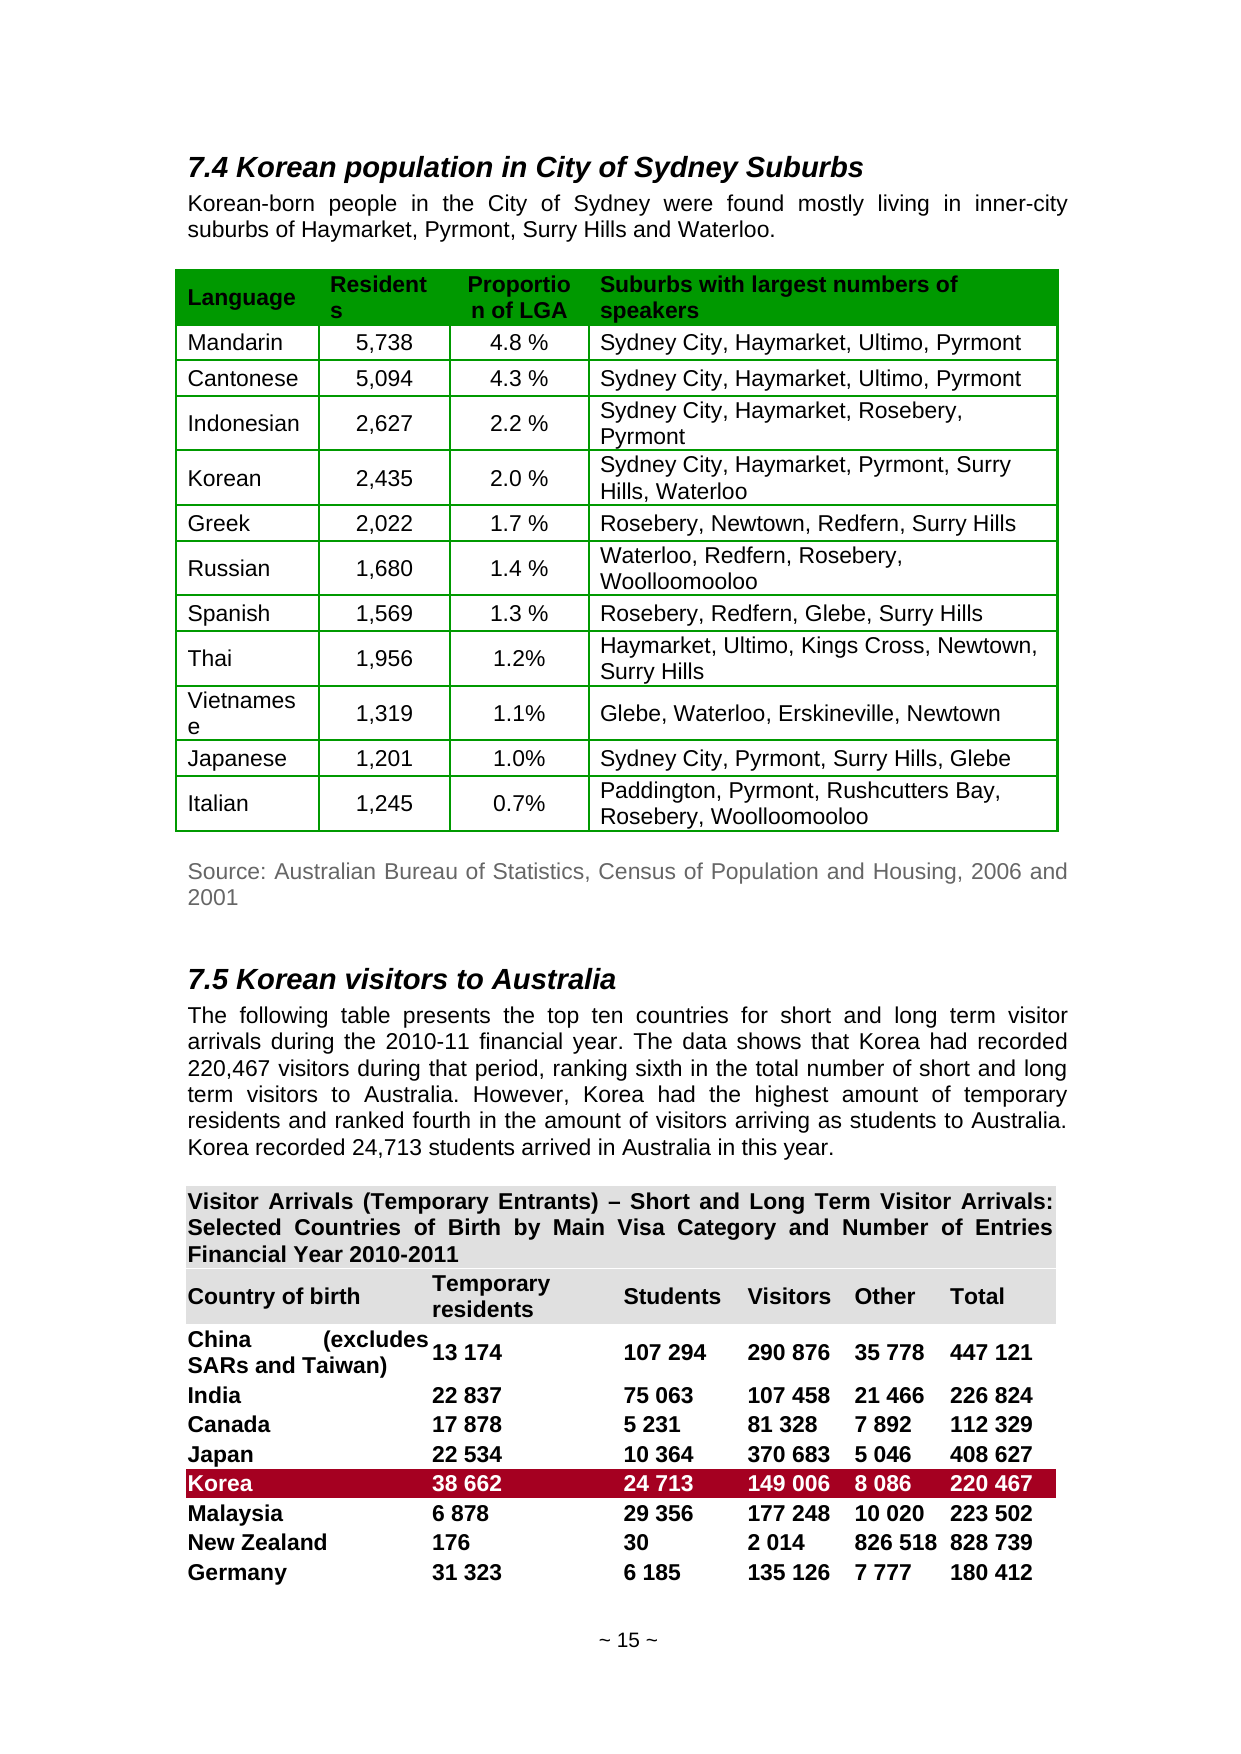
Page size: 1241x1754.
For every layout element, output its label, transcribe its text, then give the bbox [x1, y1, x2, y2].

table_cell 447 121 [948, 1324, 1056, 1380]
table_cell 2.0 % [451, 451, 588, 504]
table_cell 107 294 [622, 1324, 746, 1380]
table_header Suburbs with largest numbers of speakers [590, 271, 1056, 324]
table_cell Country of birth [186, 1269, 430, 1324]
table_cell Italian [177, 777, 318, 829]
table_cell 176 [430, 1528, 622, 1557]
text The following table presents the top ten countries for short and long term visitor arrivals during the 2010-11 financial year. The data shows that Korea had recorded 220,467 visitors during that period, ranking sixth in the total number of short and long term visitors to Australia. However, Korea had the highest amount of temporary residents and ranked fourth in the amount of visitors arriving as students to Australia. Korea recorded 24,713 students arrived in Australia in this year. [187, 1002, 1069, 1160]
table_cell China (excludes SARs and Taiwan) [186, 1324, 430, 1380]
table_cell New Zealand [186, 1528, 430, 1557]
table_cell 1.2% [451, 632, 588, 684]
table_cell Korean [177, 451, 318, 504]
table_header Proportion of LGA [451, 271, 588, 324]
table_cell 1,201 [320, 741, 449, 775]
table_cell Greek [177, 506, 318, 539]
table_cell 1.3 % [451, 596, 588, 630]
table_cell Sydney City, Haymarket, Pyrmont, Surry Hills, Waterloo [590, 451, 1056, 504]
table_cell 4.8 % [451, 326, 588, 359]
table_cell 22 534 [430, 1439, 622, 1468]
table_cell 29 356 [622, 1498, 746, 1527]
table_cell 223 502 [948, 1498, 1056, 1527]
table_header Language [177, 271, 318, 324]
table_cell 35 778 [853, 1324, 948, 1380]
table_cell 13 174 [430, 1324, 622, 1380]
table_cell India [186, 1380, 430, 1409]
table_cell 290 876 [746, 1324, 853, 1380]
table_cell 38 662 [430, 1469, 622, 1498]
table_cell 24 713 [622, 1469, 746, 1498]
table_cell Japan [186, 1439, 430, 1468]
table_cell Students [622, 1269, 746, 1324]
table_cell 10 364 [622, 1439, 746, 1468]
table_cell 149 006 [746, 1469, 853, 1498]
table_header Residents [320, 271, 449, 324]
table_cell Paddington, Pyrmont, Rushcutters Bay, Rosebery, Woolloomooloo [590, 777, 1056, 829]
table_cell 2,435 [320, 451, 449, 504]
table_cell Vietnamese [177, 687, 318, 739]
subtitle 7.4 Korean population in City of Sydney Suburbs [187, 150, 1069, 183]
table_cell Germany [186, 1557, 430, 1586]
table_cell Sydney City, Haymarket, Ultimo, Pyrmont [590, 326, 1056, 359]
table_cell 1,569 [320, 596, 449, 630]
table_cell 226 824 [948, 1380, 1056, 1409]
table_cell Indonesian [177, 397, 318, 449]
table_cell 107 458 [746, 1380, 853, 1409]
table_cell 1,680 [320, 542, 449, 594]
table_cell 31 323 [430, 1557, 622, 1586]
table_cell Malaysia [186, 1498, 430, 1527]
table_cell Thai [177, 632, 318, 684]
table_cell Other [853, 1269, 948, 1324]
table_cell 17 878 [430, 1410, 622, 1439]
table_cell Russian [177, 542, 318, 594]
table_cell 8 086 [853, 1469, 948, 1498]
table_cell 10 020 [853, 1498, 948, 1527]
table_cell 5 231 [622, 1410, 746, 1439]
table_cell 135 126 [746, 1557, 853, 1586]
table_cell Japanese [177, 741, 318, 775]
table_cell Sydney City, Pyrmont, Surry Hills, Glebe [590, 741, 1056, 775]
subtitle 7.5 Korean visitors to Australia [187, 962, 1069, 996]
table_cell 7 777 [853, 1557, 948, 1586]
table_cell 6 878 [430, 1498, 622, 1527]
table_cell 112 329 [948, 1410, 1056, 1439]
table_cell Rosebery, Redfern, Glebe, Surry Hills [590, 596, 1056, 630]
table_cell 30 [622, 1528, 746, 1557]
text Korean-born people in the City of Sydney were found mostly living in inner-city suburbs of Haymarket, Pyrmont, Surry Hills and Waterloo. [187, 190, 1069, 242]
table_cell 1.4 % [451, 542, 588, 594]
table_cell 5 046 [853, 1439, 948, 1468]
table_cell 2,022 [320, 506, 449, 539]
table_cell 7 892 [853, 1410, 948, 1439]
table_cell 4.3 % [451, 361, 588, 394]
table_cell Temporary residents [430, 1269, 622, 1324]
table_cell 408 627 [948, 1439, 1056, 1468]
table_cell 5,738 [320, 326, 449, 359]
table_cell 81 328 [746, 1410, 853, 1439]
table_cell Total [948, 1269, 1056, 1324]
table_cell 2.2 % [451, 397, 588, 449]
table_cell Canada [186, 1410, 430, 1439]
table_cell 180 412 [948, 1557, 1056, 1586]
table_cell Visitors [746, 1269, 853, 1324]
table_cell Cantonese [177, 361, 318, 394]
table_cell 1.1% [451, 687, 588, 739]
table_cell Sydney City, Haymarket, Rosebery, Pyrmont [590, 397, 1056, 449]
table_header Visitor Arrivals (Temporary Entrants) – Short and Long Term Visitor Arrivals: Selected Countries of Birth by Main Visa Category and Number of Entries Financial Year 2010-2011 [186, 1186, 1056, 1268]
table_cell 828 739 [948, 1528, 1056, 1557]
table_cell Haymarket, Ultimo, Kings Cross, Newtown, Surry Hills [590, 632, 1056, 684]
table_cell 177 248 [746, 1498, 853, 1527]
table_cell 21 466 [853, 1380, 948, 1409]
table_cell Rosebery, Newtown, Redfern, Surry Hills [590, 506, 1056, 539]
table_cell Sydney City, Haymarket, Ultimo, Pyrmont [590, 361, 1056, 394]
table_cell 1,319 [320, 687, 449, 739]
table_cell Mandarin [177, 326, 318, 359]
table_cell 1,245 [320, 777, 449, 829]
table_cell Waterloo, Redfern, Rosebery, Woolloomooloo [590, 542, 1056, 594]
table_cell 1,956 [320, 632, 449, 684]
table_cell Spanish [177, 596, 318, 630]
table_cell 370 683 [746, 1439, 853, 1468]
table_cell 826 518 [853, 1528, 948, 1557]
table_cell 5,094 [320, 361, 449, 394]
table_cell 2 014 [746, 1528, 853, 1557]
table_cell 1.7 % [451, 506, 588, 539]
table_cell 0.7% [451, 777, 588, 829]
table_cell 2,627 [320, 397, 449, 449]
table_cell Korea [186, 1469, 430, 1498]
table_cell 1.0% [451, 741, 588, 775]
text Source: Australian Bureau of Statistics, Census of Population and Housing, 2006 and 2001 [187, 858, 1069, 911]
table_cell 22 837 [430, 1380, 622, 1409]
table_cell 75 063 [622, 1380, 746, 1409]
table_cell 6 185 [622, 1557, 746, 1586]
table_cell Glebe, Waterloo, Erskineville, Newtown [590, 687, 1056, 739]
table_cell 220 467 [948, 1469, 1056, 1498]
